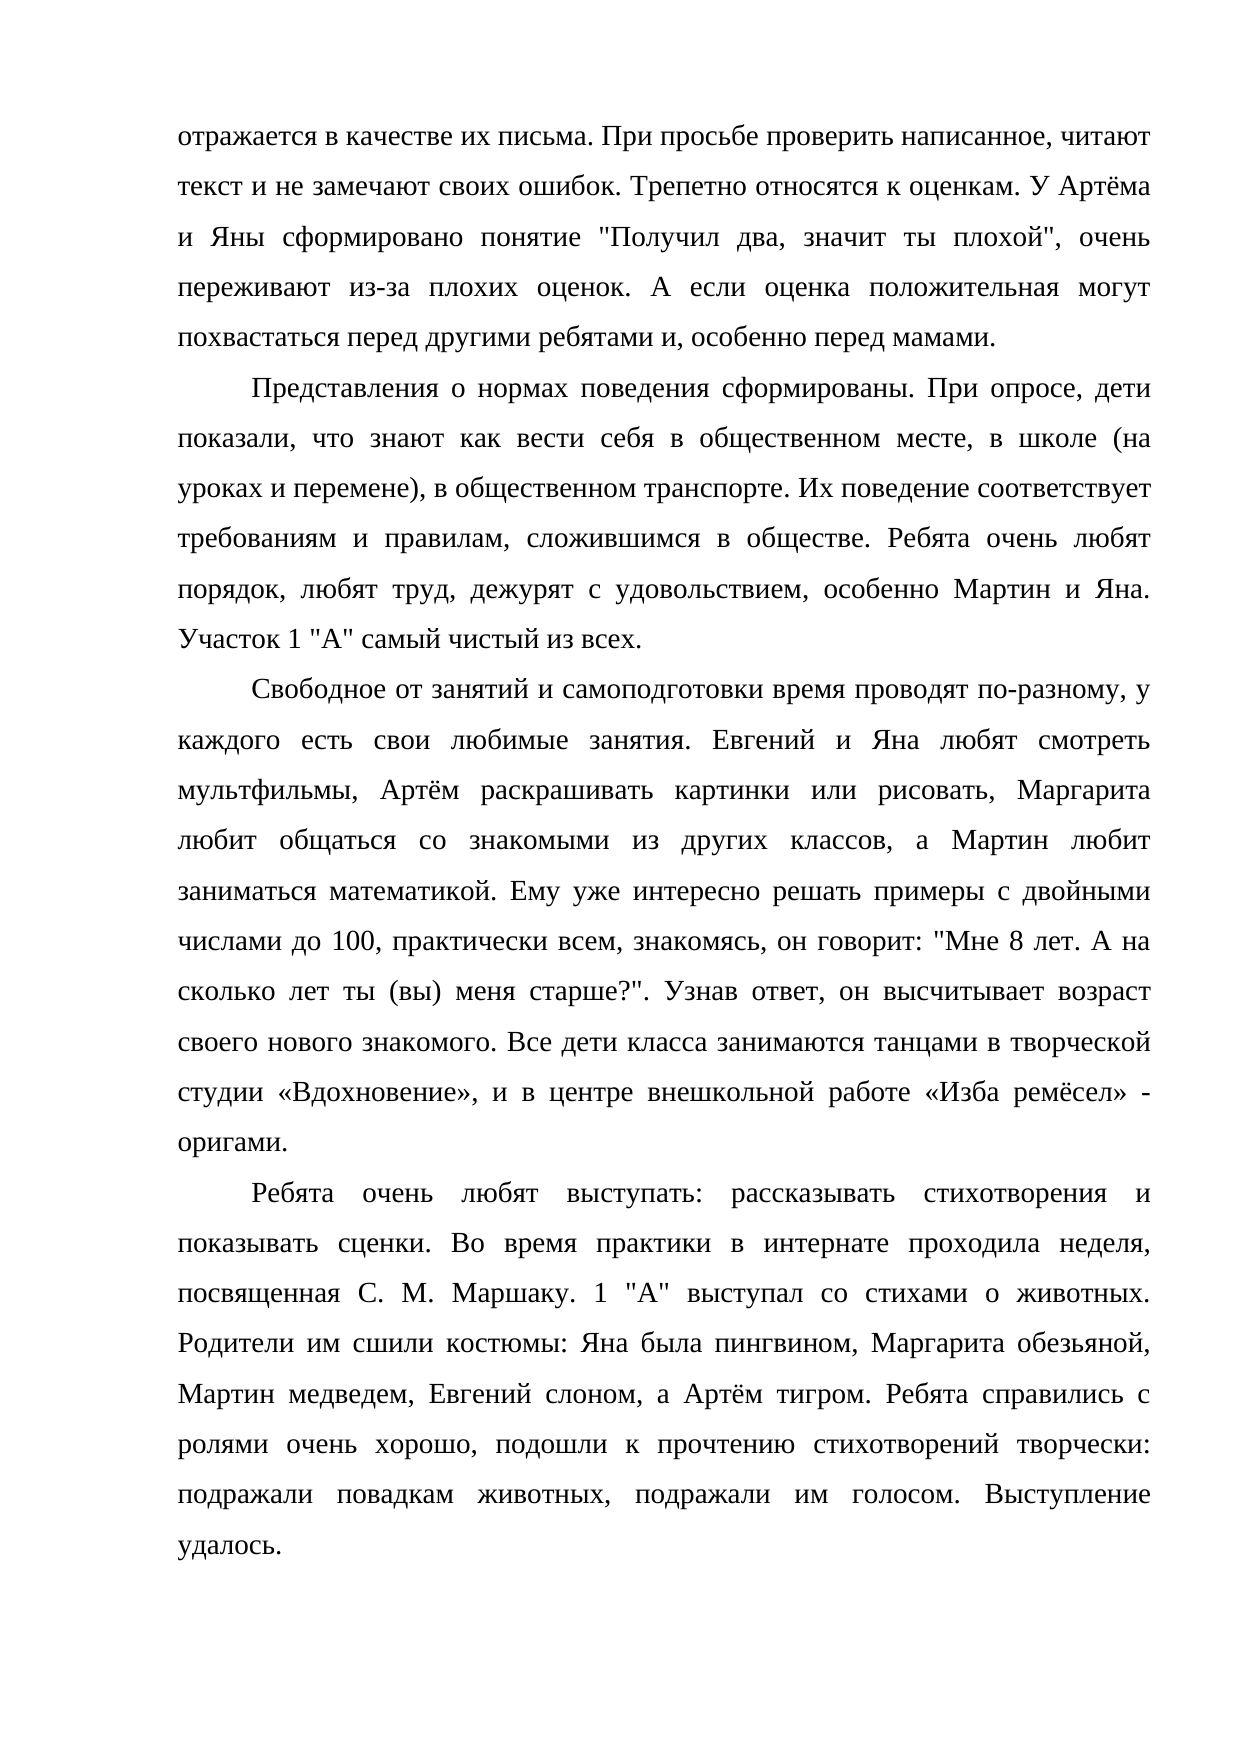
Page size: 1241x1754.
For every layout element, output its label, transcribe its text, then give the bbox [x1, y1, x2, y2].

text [177, 118, 1152, 353]
text Свободное от занятий и самоподготовки время проводят по-разному, у каждого есть свои любимые занятия. Евгений и Яна любят смотреть мультфильмы, Артём раскрашивать картинки или рисовать, Маргарита любит общаться со знакомыми из других классов, а Мартин любит заниматься математикой. Ему уже интересно решать примеры с двойными числами до 100, практически всем, знакомясь, он говорит: "Мне 8 лет. А на сколько лет ты (вы) меня старше?". Узнав ответ, он высчитывает возраст своего нового знакомого. Все дети класса занимаются танцами в творческой студии «Вдохновение», и в центре внешкольной работе «Изба ремёсел» - оригами. [177, 672, 1152, 1158]
text Представления о нормах поведения сформированы. При опросе, дети показали, что знают как вести себя в общественном месте, в школе (на уроках и перемене), в общественном транспорте. Их поведение соответствует требованиям и правилам, сложившимся в обществе. Ребята очень любят порядок, любят труд, дежурят с удовольствием, особенно Мартин и Яна. Участок 1 "А" самый чистый из всех. [177, 370, 1152, 655]
text Ребята очень любят выступать: рассказывать стихотворения и показывать сценки. Во время практики в интернате проходила неделя, посвященная С. М. Маршаку. 1 "А" выступал со стихами о животных. Родители им сшили костюмы: Яна была пингвином, Маргарита обезьяной, Мартин медведем, Евгений слоном, а Артём тигром. Ребята справились с ролями очень хорошо, подошли к прочтению стихотворений творчески: подражали повадкам животных, подражали им голосом. Выступление удалось. [177, 1175, 1152, 1560]
